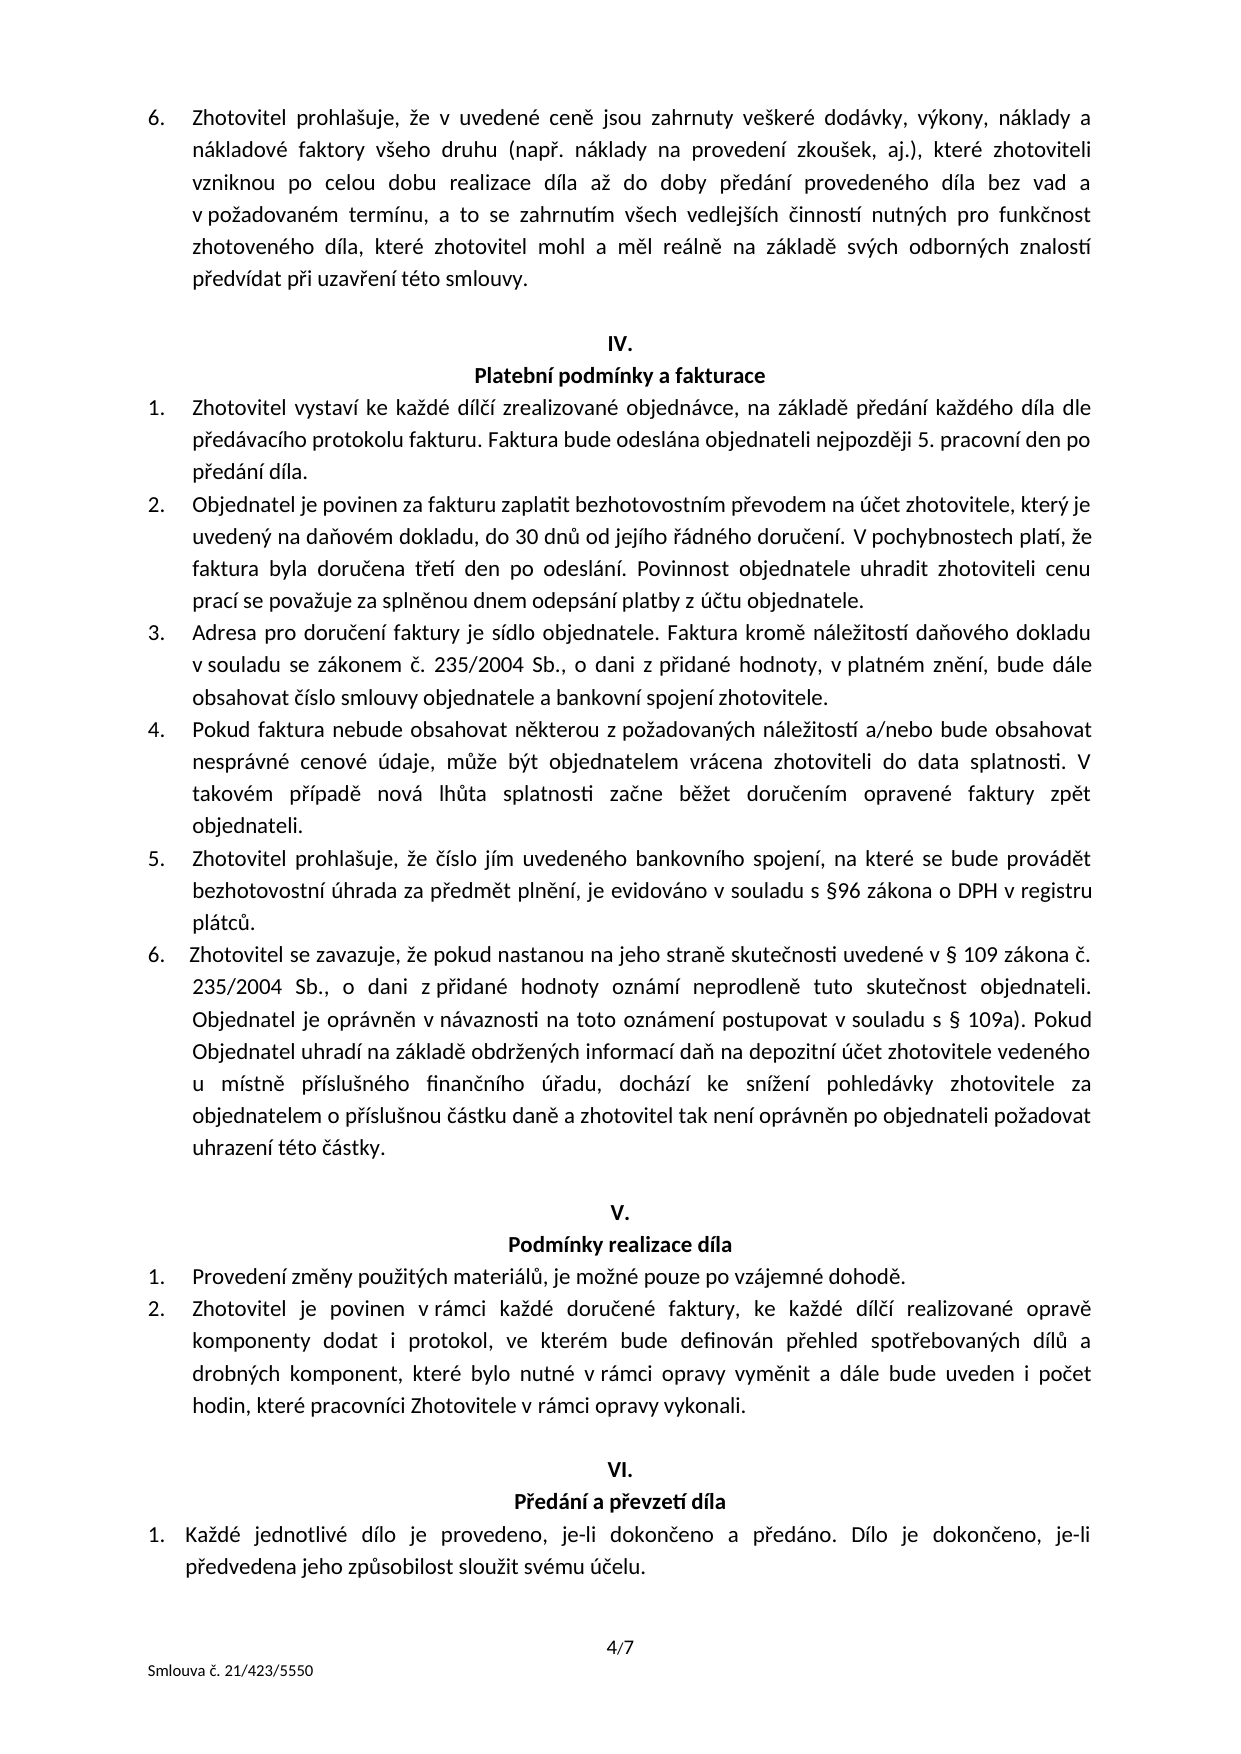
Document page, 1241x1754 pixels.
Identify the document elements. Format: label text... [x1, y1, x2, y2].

text 5. Zhotovitel prohlašuje, že číslo jím uvedeného bankovního spojení, na které se bude provádět bezhotovostní úhrada za předmět plnění, je evidováno v souladu s §96 zákona o DPH v registru plátců. [148, 844, 1093, 936]
text Podmínky realizace díla [148, 1230, 1093, 1258]
list 6. Zhotovitel prohlašuje, že v uvedené ceně jsou zahrnuty veškeré dodávky, výkony, náklady a nákladové faktory všeho druhu (např. náklady na provedení zkoušek, aj.), které zhotoviteli vzniknou po celou dobu realizace díla až do doby předání provedeného díla bez vad a v požadovaném termínu, a to se zahrnutím všech vedlejších činností nutných pro funkčnost zhotoveného díla, které zhotovitel mohl a měl reálně na základě svých odborných znalostí předvídat při uzavření této smlouvy. [148, 103, 1093, 292]
text 1. Zhotovitel vystaví ke každé dílčí zrealizované objednávce, na základě předání každého díla dle předávacího protokolu fakturu. Faktura bude odeslána objednateli nejpozději 5. pracovní den po předání díla. [148, 393, 1093, 486]
text 2. Objednatel je povinen za fakturu zaplatit bezhotovostním převodem na účet zhotovitele, který je uvedený na daňovém dokladu, do 30 dnů od jejího řádného doručení. V pochybnostech platí, že faktura byla doručena třetí den po odeslání. Povinnost objednatele uhradit zhotoviteli cenu prací se považuje za splněnou dnem odepsání platby z účtu objednatele. [148, 490, 1093, 614]
text 4. Pokud faktura nebude obsahovat některou z požadovaných náležitostí a/nebo bude obsahovat nesprávné cenové údaje, může být objednatelem vrácena zhotoviteli do data splatnosti. V takovém případě nová lhůta splatnosti začne běžet doručením opravené faktury zpět objednateli. [148, 715, 1093, 839]
list Zhotovitel je povinen v rámci každé doručené faktury, ke každé dílčí realizované opravě komponenty dodat i protokol, ve kterém bude definován přehled spotřebovaných dílů a drobných komponent, které bylo nutné v rámci opravy vyměnit a dále bude uveden i počet hodin, které pracovníci Zhotovitele v rámci opravy vykonali. [148, 1294, 1093, 1419]
text 6. Zhotovitel se zavazuje, že pokud nastanou na jeho straně skutečnosti uvedené v § 109 zákona č. 235/2004 Sb., o dani z přidané hodnoty oznámí neprodleně tuto skutečnost objednateli. Objednatel je oprávněn v návaznosti na toto oznámení postupovat v souladu s § 109a). Pokud Objednatel uhradí na základě obdržených informací daň na depozitní účet zhotovitele vedeného u místně příslušného finančního úřadu, dochází ke snížení pohledávky zhotovitele za objednatelem o příslušnou částku daně a zhotovitel tak není oprávněn po objednateli požadovat uhrazení této částky. [148, 940, 1093, 1161]
text 3. Adresa pro doručení faktury je sídlo objednatele. Faktura kromě náležitostí daňového dokladu v souladu se zákonem č. 235/2004 Sb., o dani z přidané hodnoty, v platném znění, bude dále obsahovat číslo smlouvy objednatele a bankovní spojení zhotovitele. [148, 618, 1093, 711]
text IV. [148, 329, 1093, 357]
text Předání a převzetí díla [148, 1487, 1093, 1516]
list Provedení změny použitých materiálů, je možné pouze po vzájemné dohodě. [148, 1262, 1093, 1290]
text Platební podmínky a fakturace [148, 361, 1093, 389]
list Každé jednotlivé dílo je provedeno, je-li dokončeno a předáno. Dílo je dokončeno, je-li předvedena jeho způsobilost sloužit svému účelu. [148, 1520, 1093, 1580]
text VI. [148, 1455, 1093, 1483]
text V. [148, 1198, 1093, 1226]
